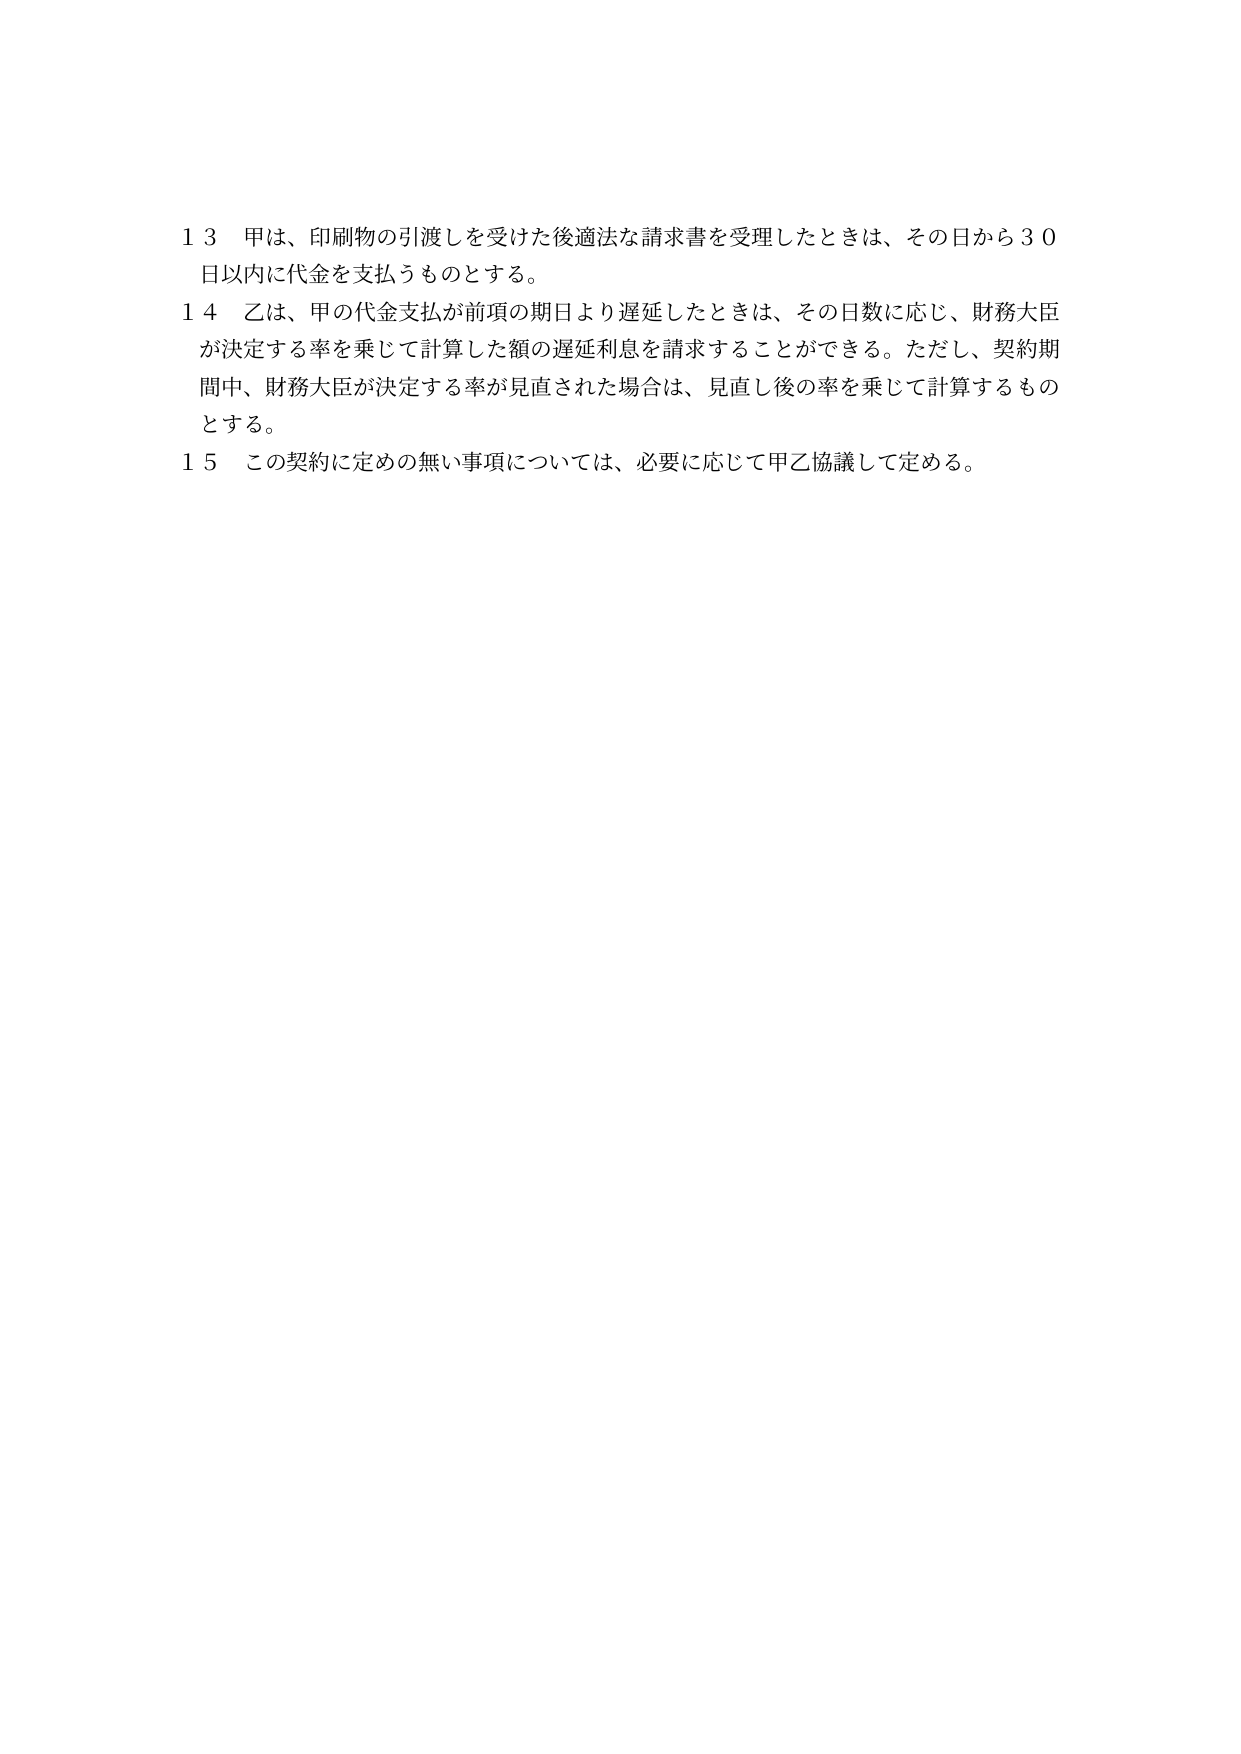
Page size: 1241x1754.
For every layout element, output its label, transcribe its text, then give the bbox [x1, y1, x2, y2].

text １５ この契約に定めの無い事項については、必要に応じて甲乙協議して定める。 [177, 442, 1063, 479]
text １４ 乙は、甲の代金支払が前項の期日より遅延したときは、その日数に応じ、財務大臣が決定する率を乗じて計算した額の遅延利息を請求することができる。ただし、契約期間中、財務大臣が決定する率が見直された場合は、見直し後の率を乗じて計算するものとする。 [177, 292, 1063, 442]
text １３ 甲は、印刷物の引渡しを受けた後適法な請求書を受理したときは、その日から３０日以内に代金を支払うものとする。 [177, 217, 1063, 292]
